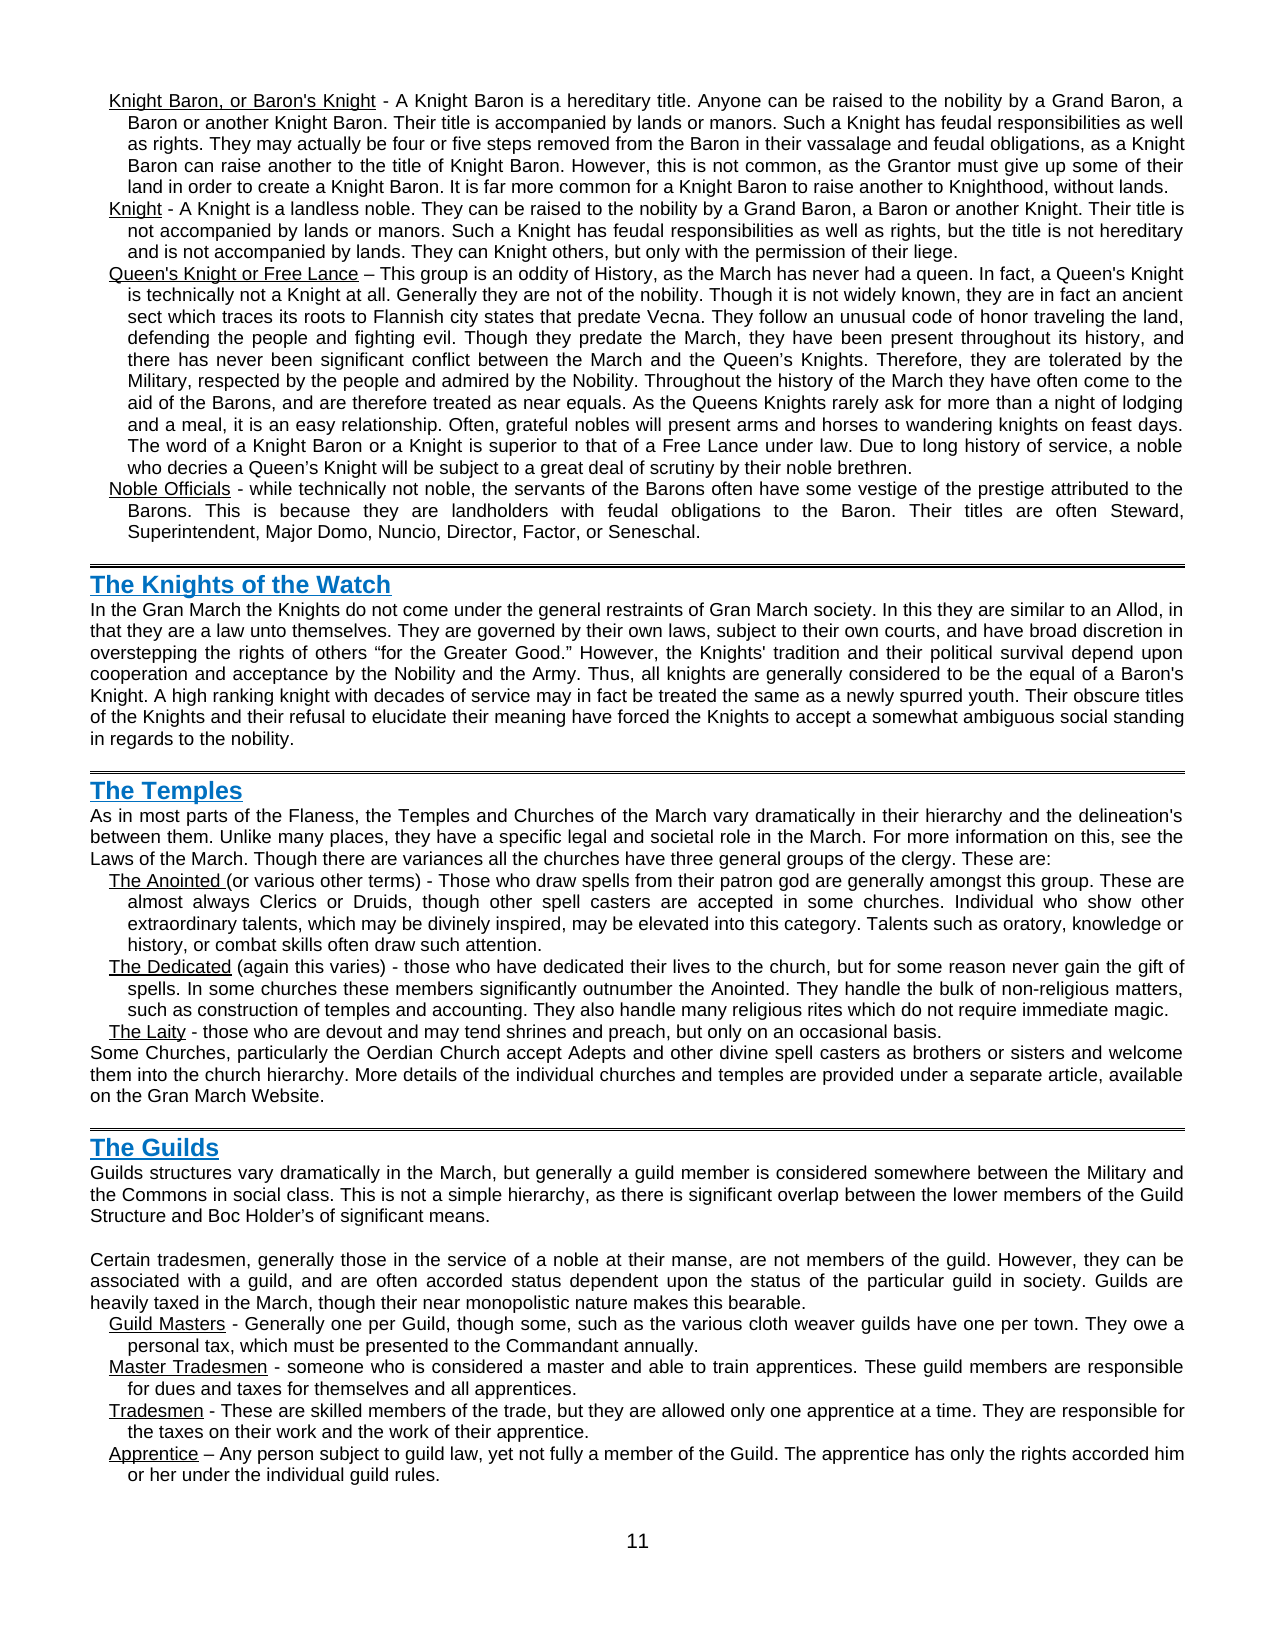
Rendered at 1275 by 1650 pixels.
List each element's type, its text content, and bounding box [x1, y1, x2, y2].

text Certain tradesmen, generally those in the service of a noble at their manse, are not members of the guild. However, they can be associated with a guild, and are often accorded status dependent upon the status of the particular guild in society. Guilds are heavily taxed in the March, though their near monopolistic nature makes this bearable. [90, 1227, 1185, 1313]
subtitle The Guilds [90, 1131, 1185, 1162]
text The Dedicated (again this varies) - those who have dedicated their lives to the church, but for some reason never gain the gift of spells. In some churches these members significantly outnumber the Anointed. They handle the bulk of non-religious matters, such as construction of temples and accounting. They also handle many religious rites which do not require immediate magic. [109, 956, 1185, 1020]
text Knight Baron, or Baron's Knight - A Knight Baron is a hereditary title. Anyone can be raised to the nobility by a Grand Baron, a Baron or another Knight Baron. Their title is accompanied by lands or manors. Such a Knight has feudal responsibilities as well as rights. They may actually be four or five steps removed from the Baron in their vassalage and feudal obligations, as a Knight Baron can raise another to the title of Knight Baron. However, this is not common, as the Grantor must give up some of their land in order to create a Knight Baron. It is far more common for a Knight Baron to raise another to Knighthood, without lands. [109, 90, 1185, 198]
text Some Churches, particularly the Oerdian Church accept Adepts and other divine spell casters as brothers or sisters and welcome them into the church hierarchy. More details of the individual churches and temples are provided under a separate article, available on the Gran March Website. [90, 1042, 1185, 1107]
text Tradesmen - These are skilled members of the trade, but they are allowed only one apprentice at a time. They are responsible for the taxes on their work and the work of their apprentice. [109, 1399, 1185, 1442]
text In the Gran March the Knights do not come under the general restraints of Gran March society. In this they are similar to an Allod, in that they are a law unto themselves. They are governed by their own laws, subject to their own courts, and have broad discretion in overstepping the rights of others “for the Greater Good.” However, the Knights' tradition and their political survival depend upon cooperation and acceptance by the Nobility and the Army. Thus, all knights are generally considered to be the equal of a Baron's Knight. A high ranking knight with decades of service may in fact be treated the same as a newly spurred youth. Their obscure titles of the Knights and their refusal to elucidate their meaning have forced the Knights to accept a somewhat ambiguous social standing in regards to the nobility. [90, 598, 1185, 749]
text Knight - A Knight is a landless noble. They can be raised to the nobility by a Grand Baron, a Baron or another Knight. Their title is not accompanied by lands or manors. Such a Knight has feudal responsibilities as well as rights, but the title is not hereditary and is not accompanied by lands. They can Knight others, but only with the permission of their liege. [109, 198, 1185, 262]
text Master Tradesmen - someone who is considered a master and able to train apprentices. These guild members are responsible for dues and taxes for themselves and all apprentices. [109, 1356, 1185, 1399]
text Noble Officials - while technically not noble, the servants of the Barons often have some vestige of the prestige attributed to the Barons. This is because they are landholders with feudal obligations to the Baron. Their titles are often Steward, Superintendent, Major Domo, Nuncio, Director, Factor, or Seneschal. [109, 478, 1185, 543]
subtitle The Knights of the Watch [90, 568, 1185, 598]
text Queen's Knight or Free Lance – This group is an oddity of History, as the March has never had a queen. In fact, a Queen's Knight is technically not a Knight at all. Generally they are not of the nobility. Though it is not widely known, they are in fact an ancient sect which traces its roots to Flannish city states that predate Vecna. They follow an unusual code of honor traveling the land, defending the people and fighting evil. Though they predate the March, they have been present throughout its history, and there has never been significant conflict between the March and the Queen’s Knights. Therefore, they are tolerated by the Military, respected by the people and admired by the Nobility. Throughout the history of the March they have often come to the aid of the Barons, and are therefore treated as near equals. As the Queens Knights rarely ask for more than a night of lodging and a meal, it is an easy relationship. Often, grateful nobles will present arms and horses to wandering knights on feast days. The word of a Knight Baron or a Knight is superior to that of a Free Lance under law. Due to long history of service, a noble who decries a Queen’s Knight will be subject to a great deal of scrutiny by their noble brethren. [109, 262, 1185, 478]
subtitle The Temples [90, 774, 1185, 805]
text Apprentice – Any person subject to guild law, yet not fully a member of the Guild. The apprentice has only the rights accorded him or her under the individual guild rules. [109, 1442, 1185, 1486]
text The Anointed (or various other terms) - Those who draw spells from their patron god are generally amongst this group. These are almost always Clerics or Druids, though other spell casters are accepted in some churches. Individual who show other extraordinary talents, which may be divinely inspired, may be elevated into this category. Talents such as oratory, knowledge or history, or combat skills often draw such attention. [109, 869, 1185, 956]
text Guild Masters - Generally one per Guild, though some, such as the various cloth weaver guilds have one per town. They owe a personal tax, which must be presented to the Commandant annually. [109, 1313, 1185, 1356]
text Guilds structures vary dramatically in the March, but generally a guild member is considered somewhere between the Military and the Commons in social class. This is not a simple hierarchy, as there is significant overlap between the lower members of the Guild Structure and Boc Holder’s of significant means. [90, 1162, 1185, 1227]
text The Laity - those who are devout and may tend shrines and preach, but only on an occasional basis. [109, 1020, 1185, 1042]
text As in most parts of the Flaness, the Temples and Churches of the March vary dramatically in their hierarchy and the delineation's between them. Unlike many places, they have a specific legal and societal role in the March. For more information on this, see the Laws of the March. Though there are variances all the churches have three general groups of the clergy. These are: [90, 805, 1185, 869]
